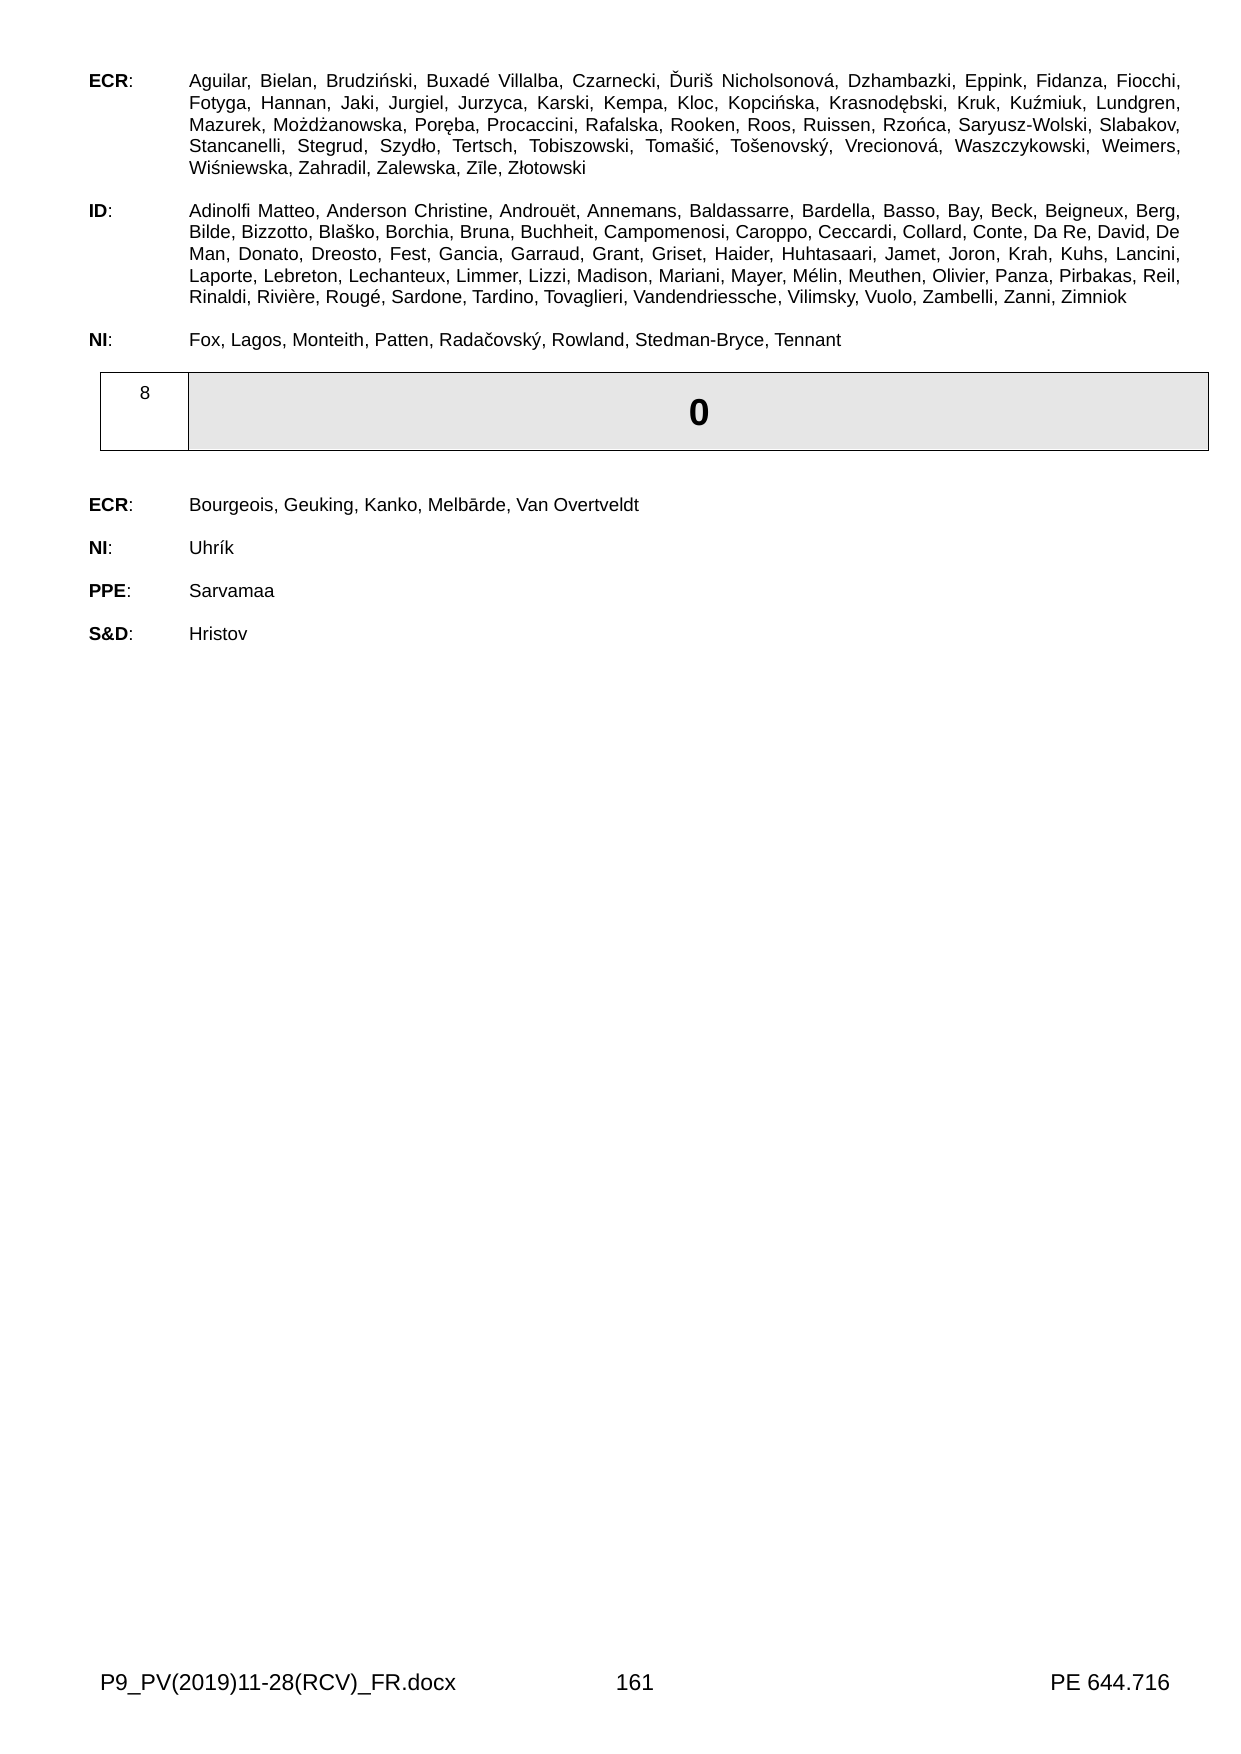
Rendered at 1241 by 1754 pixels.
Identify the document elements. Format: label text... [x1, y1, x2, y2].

text ECR: Aguilar, Bielan, Brudziński, Buxadé Villalba, Czarnecki, Ďuriš Nicholsonová, Dzhambazki, Eppink, Fidanza, Fiocchi, Fotyga, Hannan, Jaki, Jurgiel, Jurzyca, Karski, Kempa, Kloc, Kopcińska, Krasnodębski, Kruk, Kuźmiuk, Lundgren, Mazurek, Możdżanowska, Poręba, Procaccini, Rafalska, Rooken, Roos, Ruissen, Rzońca, Saryusz-Wolski, Slabakov, Stancanelli, Stegrud, Szydło, Tertsch, Tobiszowski, Tomašić, Tošenovský, Vrecionová, Waszczykowski, Weimers, Wiśniewska, Zahradil, Zalewska, Zīle, Złotowski [88, 70, 1181, 178]
text ECR: Bourgeois, Geuking, Kanko, Melbārde, Van Overtveldt [88, 494, 1181, 515]
text NI: Fox, Lagos, Monteith, Patten, Radačovský, Rowland, Stedman-Bryce, Tennant [88, 329, 1181, 351]
text PPE: Sarvamaa [88, 580, 1181, 601]
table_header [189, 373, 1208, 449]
text NI: Uhrík [88, 537, 1181, 558]
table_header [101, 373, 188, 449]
text ID: Adinolfi Matteo, Anderson Christine, Androuët, Annemans, Baldassarre, Bardella, Basso, Bay, Beck, Beigneux, Berg, Bilde, Bizzotto, Blaško, Borchia, Bruna, Buchheit, Campomenosi, Caroppo, Ceccardi, Collard, Conte, Da Re, David, De Man, Donato, Dreosto, Fest, Gancia, Garraud, Grant, Griset, Haider, Huhtasaari, Jamet, Joron, Krah, Kuhs, Lancini, Laporte, Lebreton, Lechanteux, Limmer, Lizzi, Madison, Mariani, Mayer, Mélin, Meuthen, Olivier, Panza, Pirbakas, Reil, Rinaldi, Rivière, Rougé, Sardone, Tardino, Tovaglieri, Vandendriessche, Vilimsky, Vuolo, Zambelli, Zanni, Zimniok [88, 200, 1181, 307]
text S&D: Hristov [88, 623, 1181, 644]
